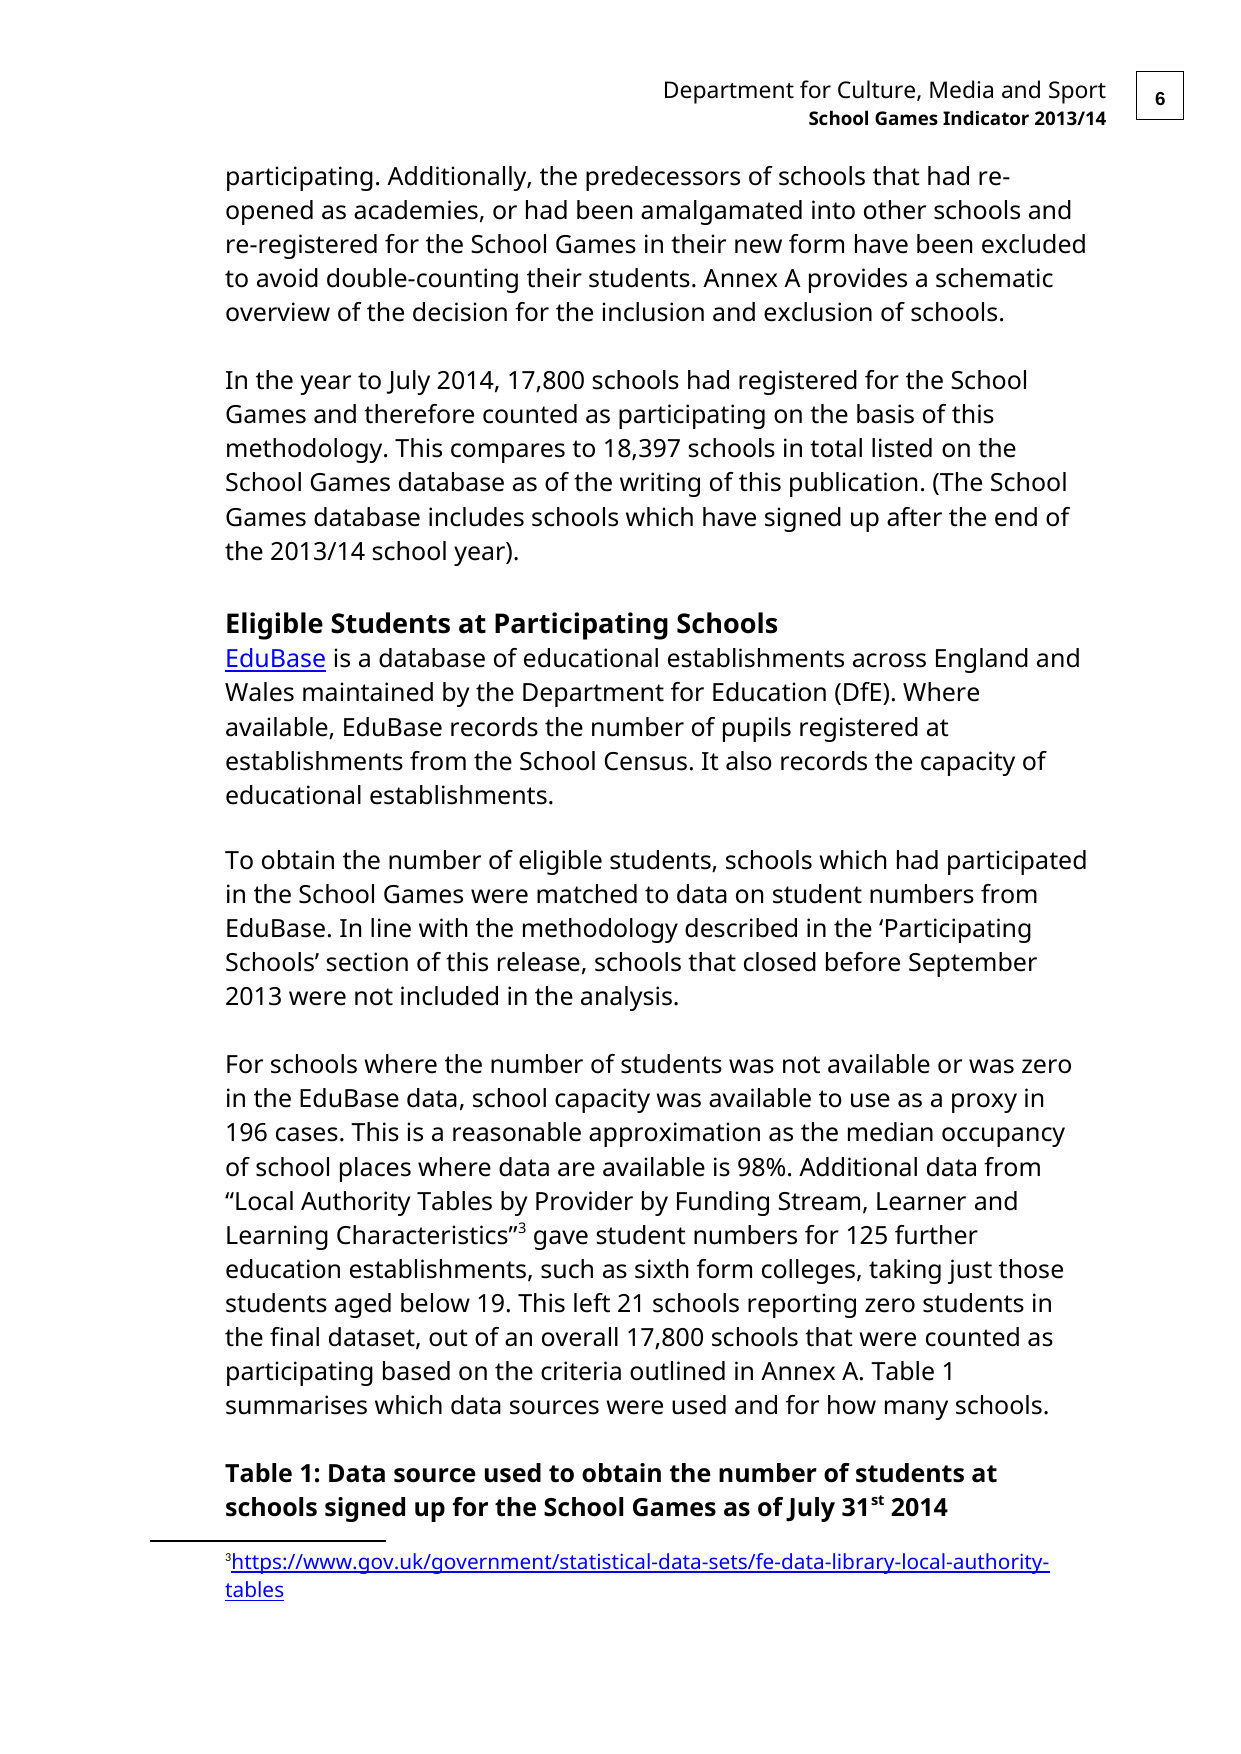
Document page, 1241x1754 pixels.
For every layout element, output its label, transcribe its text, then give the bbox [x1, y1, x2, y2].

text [225, 158, 1090, 329]
text For schools where the number of students was not available or was zero in the EduBase data, school capacity was available to use as a proxy in 196 cases. This is a reasonable approximation as the median occupancy of school places where data are available is 98%. Additional data from “Local Authority Tables by Provider by Funding Stream, Learner and Learning Characteristics” gave student numbers for 125 further education establishments, such as sixth form colleges, taking just those students aged below 19. This left 21 schools reporting zero students in the final dataset, out of an overall 17,800 schools that were counted as participating based on the criteria outlined in Annex A. Table 1 summarises which data sources were used and for how many schools. [225, 1047, 1090, 1422]
text In the year to July 2014, 17,800 schools had registered for the School Games and therefore counted as participating on the basis of this methodology. This compares to 18,397 schools in total listed on the School Games database as of the writing of this publication. (The School Games database includes schools which have signed up after the end of the 2013/14 school year). [225, 363, 1090, 567]
text Table 1: Data source used to obtain the number of students at schools signed up for the School Games as of July 31st 2014 [225, 1456, 1090, 1524]
subtitle Eligible Students at Participating Schools [225, 604, 1090, 641]
text To obtain the number of eligible students, schools which had participated in the School Games were matched to data on student numbers from EduBase. In line with the methodology described in the ‘Participating Schools’ section of this release, schools that closed before September 2013 were not included in the analysis. [225, 843, 1090, 1013]
text EduBase is a database of educational establishments across England and Wales maintained by the Department for Education (DfE). Where available, EduBase records the number of pupils registered at establishments from the School Census. It also records the capacity of educational establishments. [225, 641, 1090, 811]
